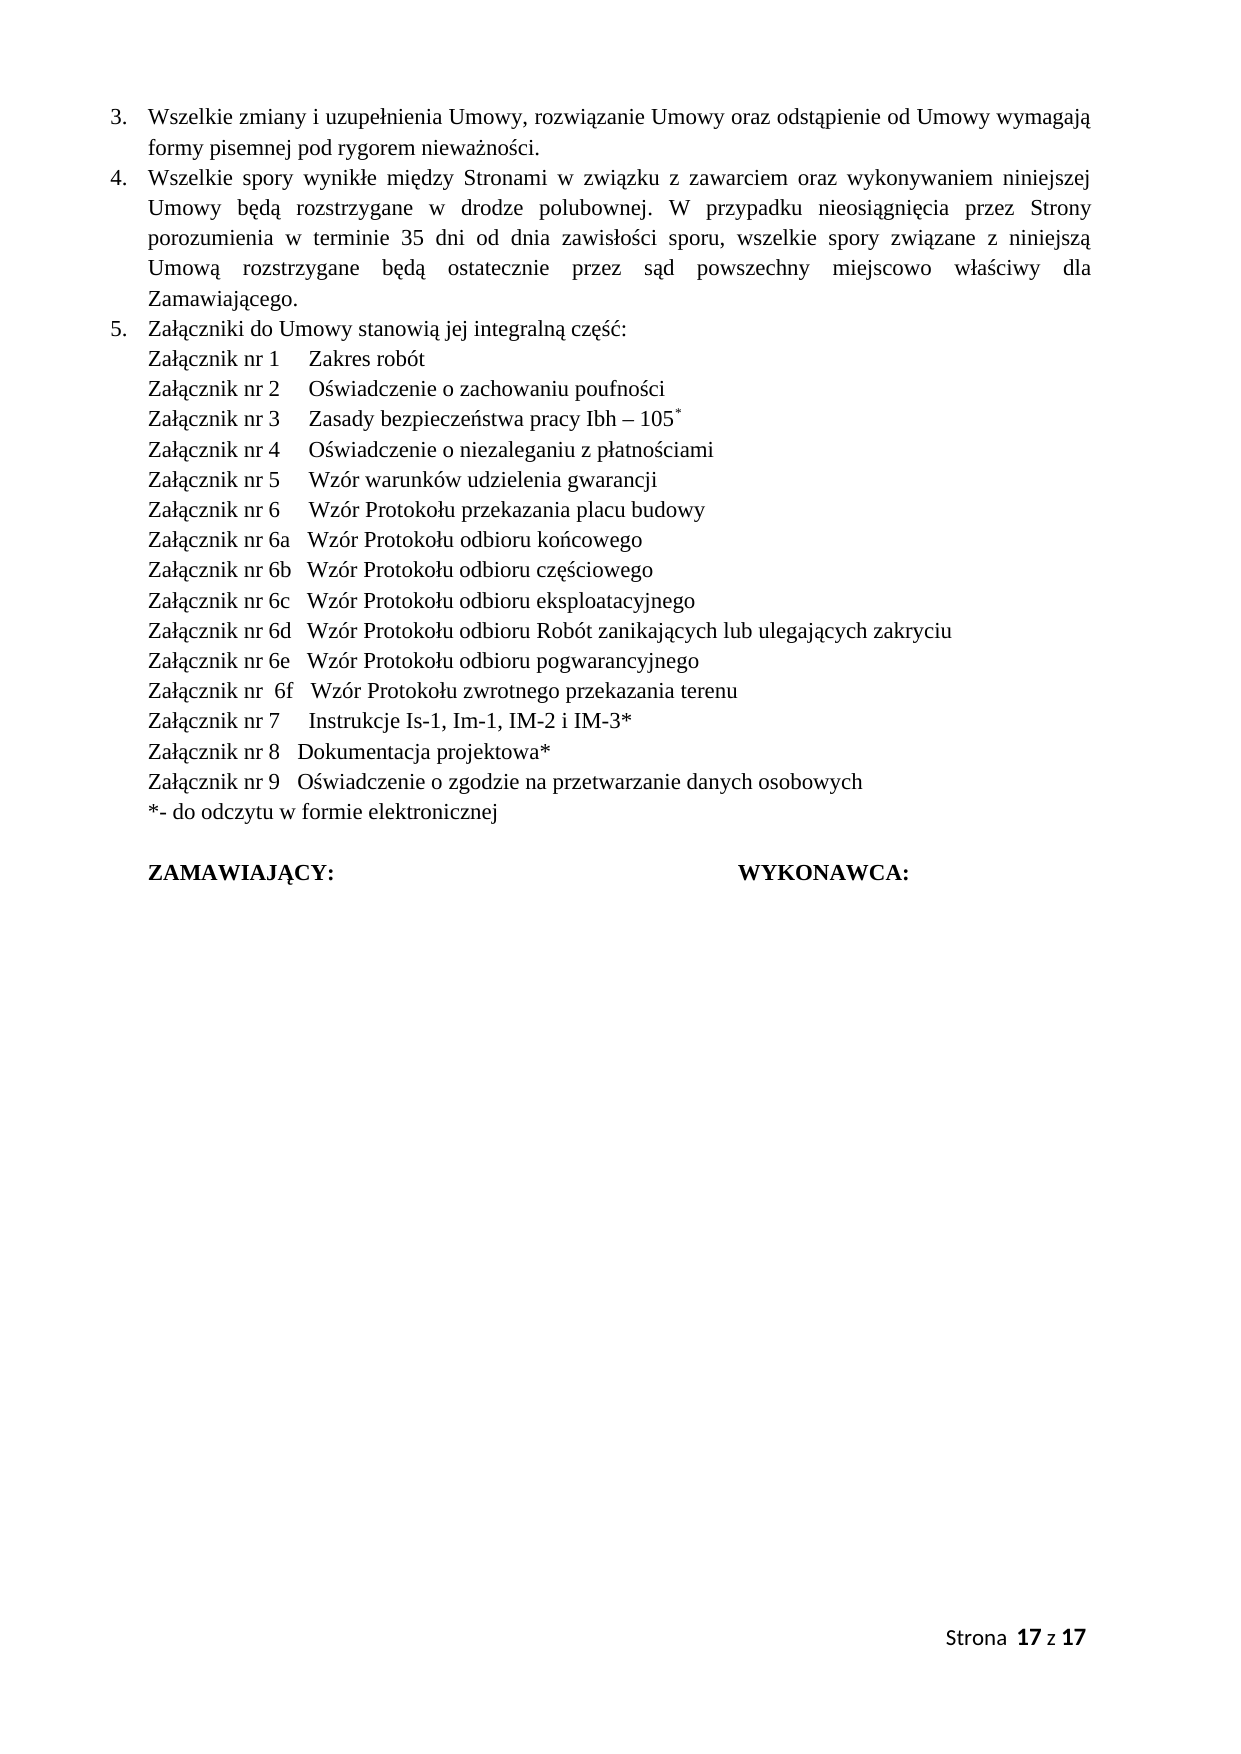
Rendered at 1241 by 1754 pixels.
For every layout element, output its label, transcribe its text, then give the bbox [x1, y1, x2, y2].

text Załącznik nr 6b Wzór Protokołu odbioru częściowego [148, 557, 1092, 583]
text Załącznik nr 6e Wzór Protokołu odbioru pogwarancyjnego [148, 647, 1092, 673]
text Załącznik nr 6c Wzór Protokołu odbioru eksploatacyjnego [148, 587, 1092, 613]
text Załącznik nr 1 Zakres robót [148, 345, 1092, 371]
text Załącznik nr 4 Oświadczenie o niezaleganiu z płatnościami [148, 436, 1092, 462]
text Załącznik nr 2 Oświadczenie o zachowaniu poufności [148, 375, 1092, 402]
list Wszelkie zmiany i uzupełnienia Umowy, rozwiązanie Umowy oraz odstąpienie od Umowy wymagają formy pisemnej pod rygorem nieważności. [110, 103, 1092, 160]
text *- do odczytu w formie elektronicznej [148, 798, 1092, 824]
text Załącznik nr 6f Wzór Protokołu zwrotnego przekazania terenu [148, 677, 1092, 704]
list Załączniki do Umowy stanowią jej integralną część: [110, 315, 1092, 341]
text Załącznik nr 6a Wzór Protokołu odbioru końcowego [148, 526, 1092, 553]
text Załącznik nr 3 Zasady bezpieczeństwa pracy Ibh – 105* [148, 406, 1092, 432]
text Załącznik nr 7 Instrukcje Is-1, Im-1, IM-2 i IM-3* [148, 708, 1092, 734]
text Załącznik nr 6d Wzór Protokołu odbioru Robót zanikających lub ulegających zakryciu [148, 617, 1092, 643]
text ZAMAWIAJĄCY: WYKONAWCA: [148, 859, 1092, 885]
text Załącznik nr 8 Dokumentacja projektowa* [148, 738, 1092, 764]
text Załącznik nr 9 Oświadczenie o zgodzie na przetwarzanie danych osobowych [148, 768, 1092, 794]
list Wszelkie spory wynikłe między Stronami w związku z zawarciem oraz wykonywaniem niniejszej Umowy będą rozstrzygane w drodze polubownej. W przypadku nieosiągnięcia przez Strony porozumienia w terminie 35 dni od dnia zawisłości sporu, wszelkie spory związane z niniejszą Umową rozstrzygane będą ostatecznie przez sąd powszechny miejscowo właściwy dla Zamawiającego. [110, 164, 1092, 311]
text Załącznik nr 5 Wzór warunków udzielenia gwarancji [148, 466, 1092, 492]
text Załącznik nr 6 Wzór Protokołu przekazania placu budowy [148, 496, 1092, 522]
